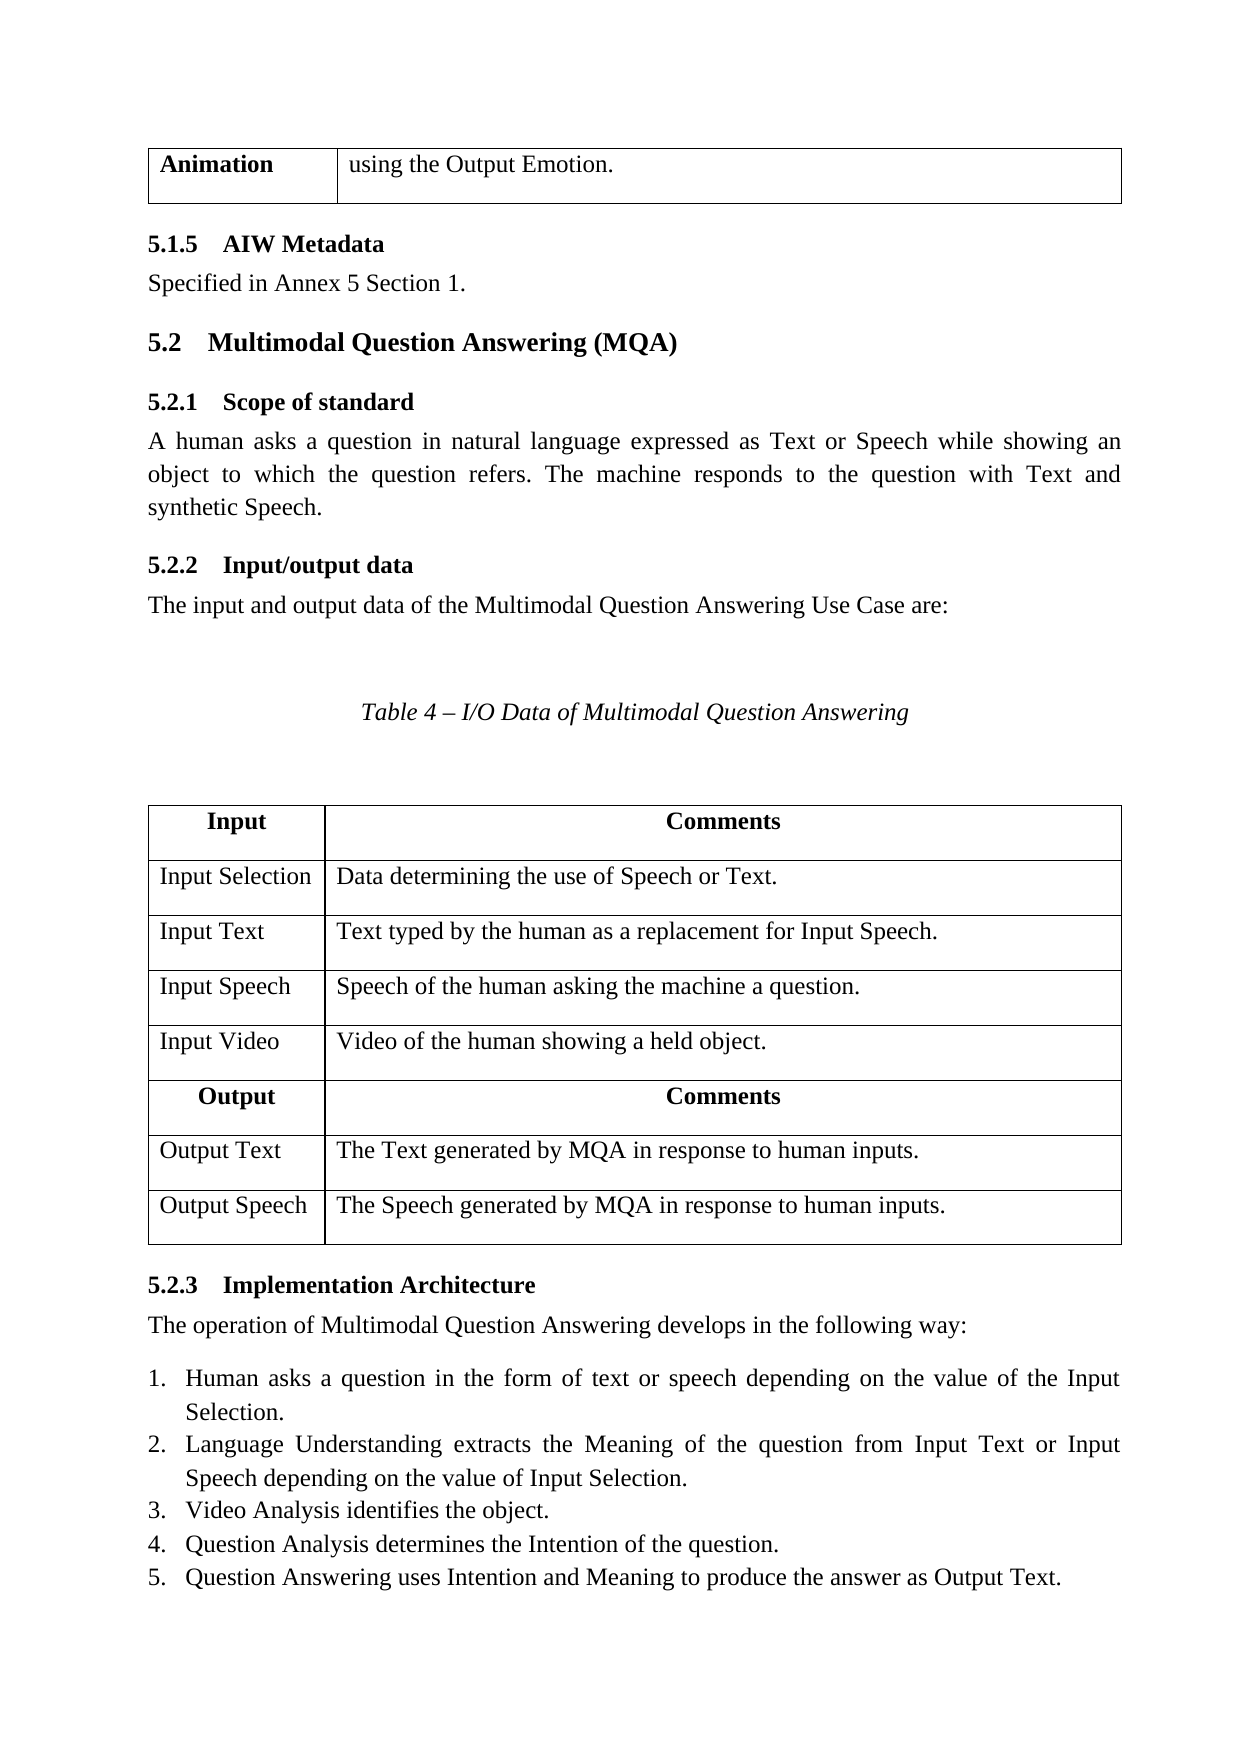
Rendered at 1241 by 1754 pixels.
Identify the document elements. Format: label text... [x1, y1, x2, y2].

text The input and output data of the Multimodal Question Answering Use Case are: [148, 590, 1122, 618]
table_cell Lips Animation [149, 149, 337, 203]
list Video Analysis identifies the object. [148, 1496, 1122, 1524]
table_cell The Text generated by MQA in response to human inputs. [326, 1136, 1121, 1189]
subtitle Scope of standard [148, 387, 1122, 416]
text Table 4 – I/O Data of Multimodal Question Answering [148, 697, 1122, 726]
subtitle Implementation Architecture [148, 1270, 1122, 1299]
table_cell Output Text [149, 1136, 324, 1189]
table_cell Video of the human showing a held object. [326, 1026, 1121, 1080]
table_cell Output [149, 1081, 324, 1134]
subtitle Multimodal Question Answering (MQA) [148, 326, 1122, 358]
text A human asks a question in natural language expressed as Text or Speech while showing an object to which the question refers. The machine responds to the question with Text and synthetic Speech. [148, 426, 1122, 521]
list Human asks a question in the form of text or speech depending on the value of the Input Selection. [148, 1363, 1122, 1425]
list Question Analysis determines the Intention of the question. [148, 1529, 1122, 1557]
table_cell Text typed by the human as a replacement for Input Speech. [326, 916, 1121, 970]
table_header Comments [326, 806, 1121, 860]
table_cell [338, 149, 1121, 203]
table_cell Input Speech [149, 971, 324, 1025]
table_cell Output Speech [149, 1191, 324, 1244]
table_cell Input Text [149, 916, 324, 970]
table_cell Data determining the use of Speech or Text. [326, 861, 1121, 915]
text Specified in Annex 5 Section 1. [148, 268, 1122, 297]
table_cell Speech of the human asking the machine a question. [326, 971, 1121, 1025]
table_cell Input Video [149, 1026, 324, 1080]
text The operation of Multimodal Question Answering develops in the following way: [148, 1310, 1122, 1338]
table_header Input [149, 806, 324, 860]
table_cell Comments [326, 1081, 1121, 1134]
list Language Understanding extracts the Meaning of the question from Input Text or Input Speech depending on the value of Input Selection. [148, 1429, 1122, 1491]
subtitle Input/output data [148, 551, 1122, 579]
table_cell The Speech generated by MQA in response to human inputs. [326, 1191, 1121, 1244]
list Question Answering uses Intention and Meaning to produce the answer as Output Text. [148, 1562, 1122, 1590]
table_cell Input Selection [149, 861, 324, 915]
subtitle AIW Metadata [148, 229, 1122, 258]
